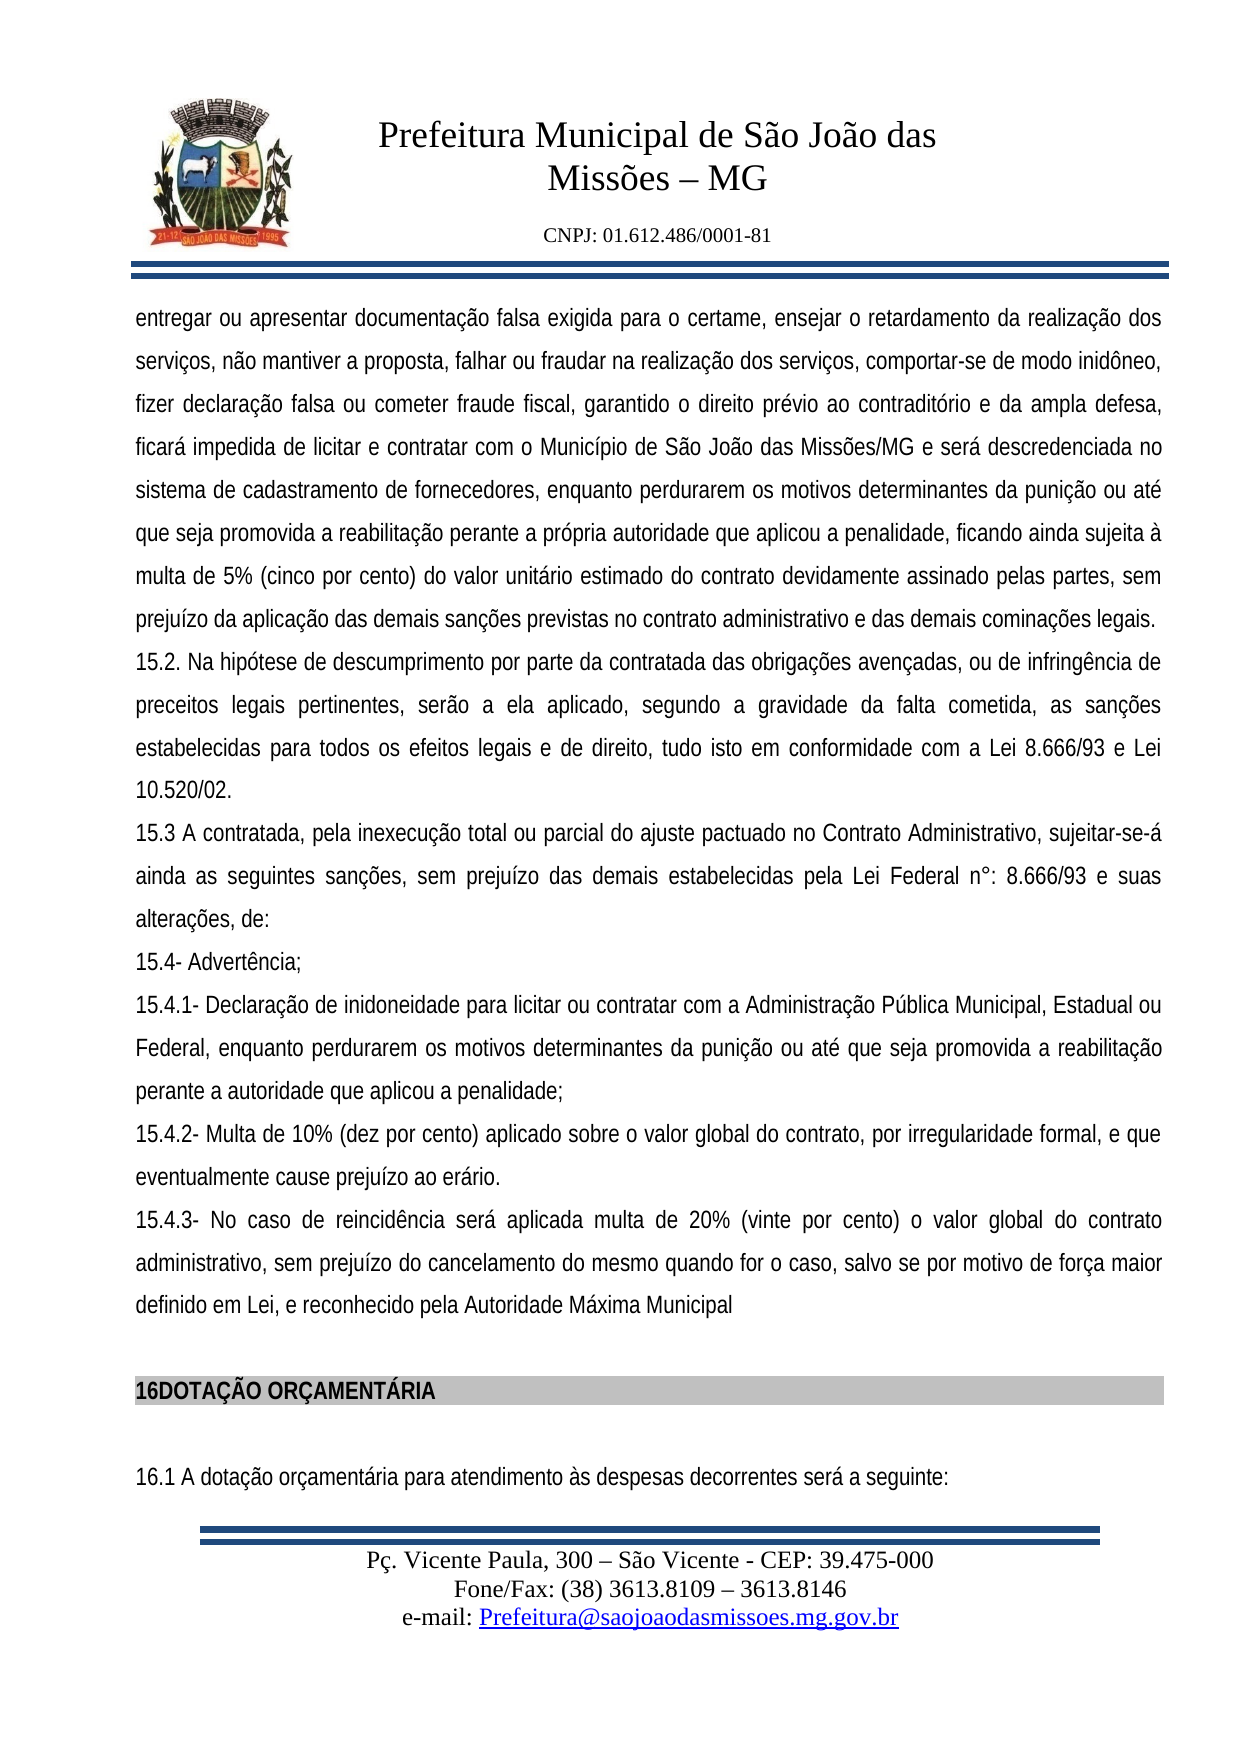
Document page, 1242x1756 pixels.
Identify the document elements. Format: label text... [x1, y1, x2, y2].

text 15.4.3- No caso de reincidência será aplicada multa de 20% (vinte por cento) o valor global do contrato administrativo, sem prejuízo do cancelamento do mesmo quando for o caso, salvo se por motivo de força maior definido em Lei, e reconhecido pela Autoridade Máxima Municipal [135, 1205, 1164, 1319]
text 15.2. Na hipótese de descumprimento por parte da contratada das obrigações avençadas, ou de infringência de preceitos legais pertinentes, serão a ela aplicado, segundo a gravidade da falta cometida, as sanções estabelecidas para todos os efeitos legais e de direito, tudo isto em conformidade com a Lei 8.666/93 e Lei 10.520/02. [135, 647, 1164, 804]
subtitle 16DOTAÇÃO ORÇAMENTÁRIA [135, 1376, 1164, 1405]
picture [142, 98, 294, 252]
text 15.4.2- Multa de 10% (dez por cento) aplicado sobre o valor global do contrato, por irregularidade formal, e que eventualmente cause prejuízo ao erário. [135, 1119, 1164, 1190]
text 15.3 A contratada, pela inexecução total ou parcial do ajuste pactuado no Contrato Administrativo, sujeitar-se-á ainda as seguintes sanções, sem prejuízo das demais estabelecidas pela Lei Federal n°: 8.666/93 e suas alterações, de: [135, 818, 1164, 933]
subtitle 16.1 A dotação orçamentária para atendimento às despesas decorrentes será a seguinte: [135, 1462, 1164, 1491]
text 15.4- Advertência; [135, 947, 1164, 976]
text 15.4.1- Declaração de inidoneidade para licitar ou contratar com a Administração Pública Municipal, Estadual ou Federal, enquanto perdurarem os motivos determinantes da punição ou até que seja promovida a reabilitação perante a autoridade que aplicou a penalidade; [135, 990, 1164, 1104]
